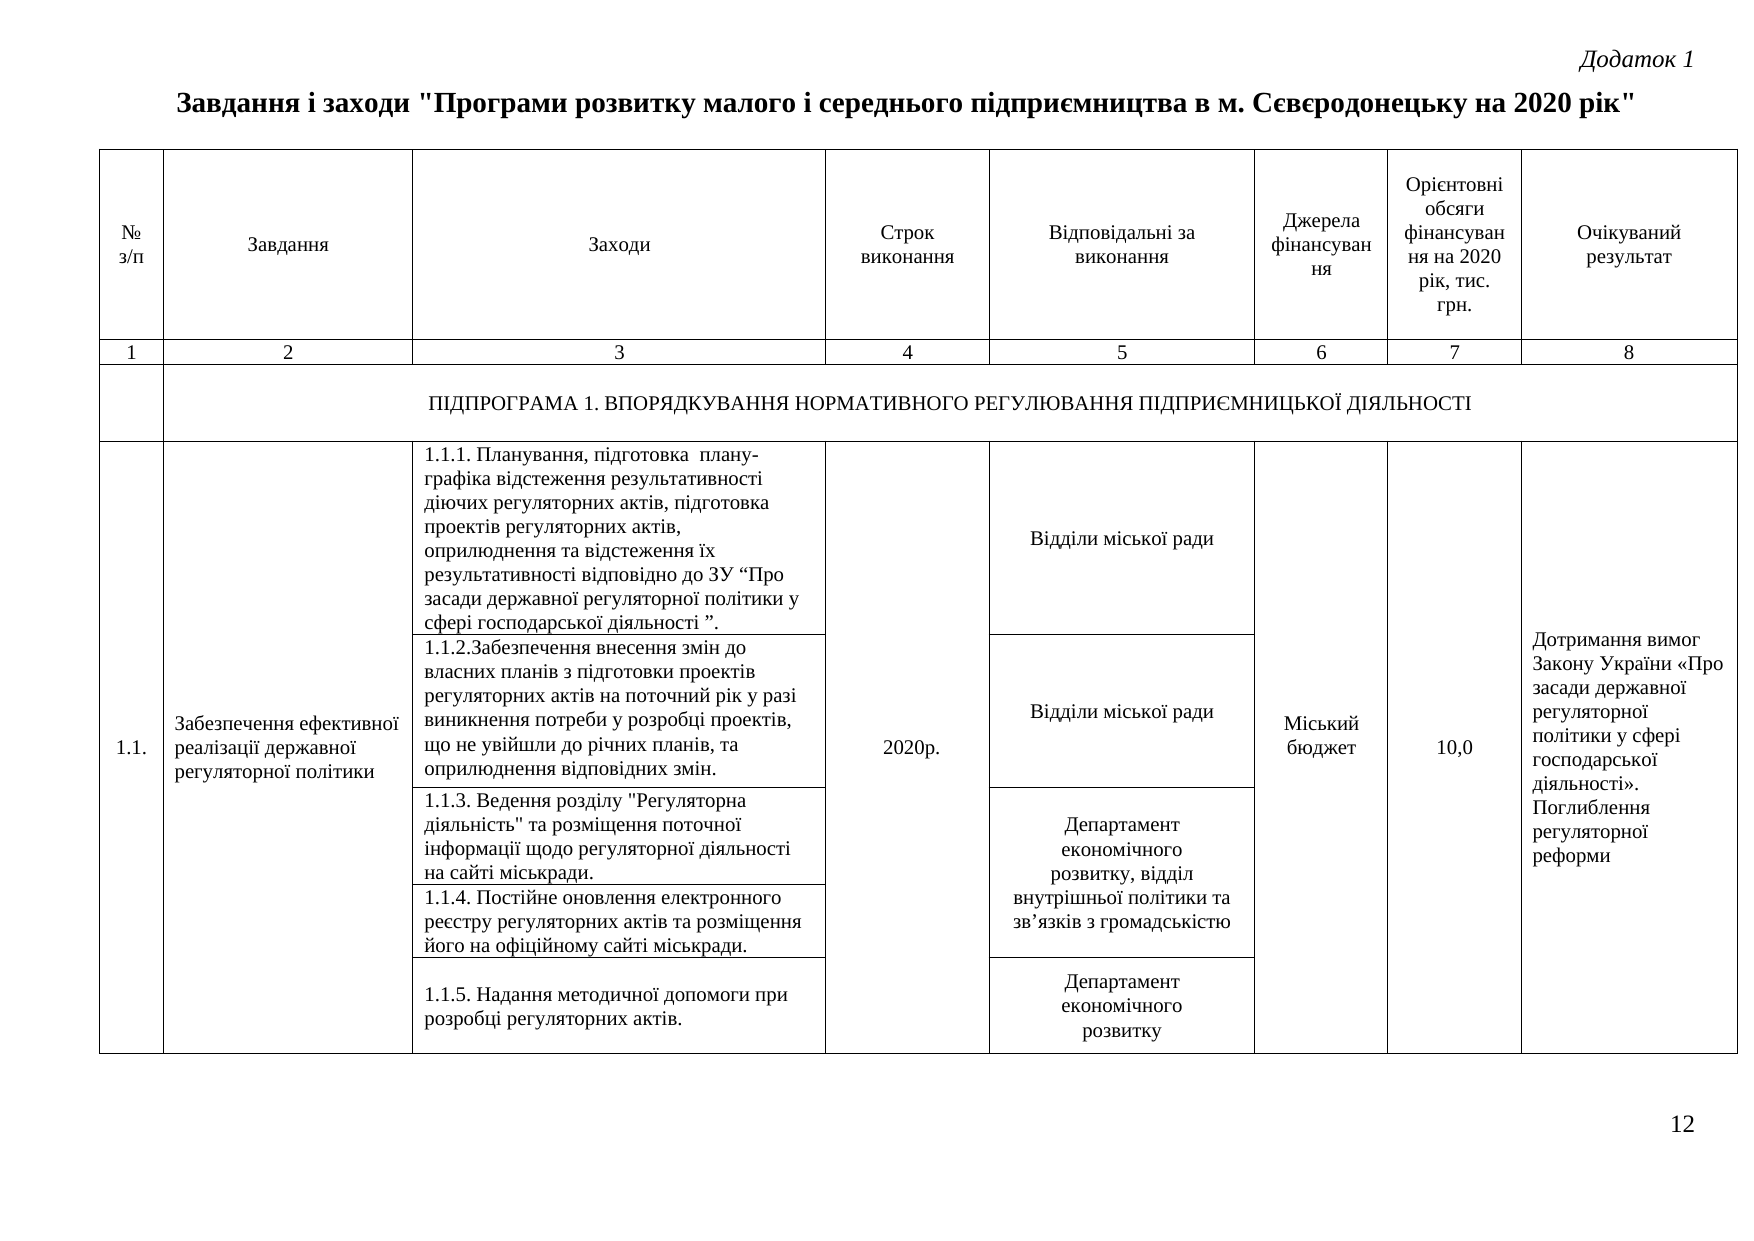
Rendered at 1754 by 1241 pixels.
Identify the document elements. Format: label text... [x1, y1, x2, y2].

table_cell Відділи міської ради [990, 442, 1254, 634]
table_cell 3 [413, 340, 825, 364]
table_cell 2 [164, 340, 412, 364]
table_cell 1 [100, 340, 163, 364]
table_header Завдання [164, 150, 412, 339]
table_header Заходи [413, 150, 825, 339]
table_cell 2020р. [826, 442, 989, 1053]
subtitle Завдання і заходи "Програми розвитку малого і середнього підприємництва в м. Сєвєродонецьку на 2020 рік" [118, 86, 1695, 119]
table_cell 1.1.5. Надання методичної допомоги при розробці регуляторних актів. [413, 958, 825, 1053]
table_cell ПІДПРОГРАМА 1. ВПОРЯДКУВАННЯ НОРМАТИВНОГО РЕГУЛЮВАННЯ ПІДПРИЄМНИЦЬКОЇ ДІЯЛЬНОСТІ [164, 365, 1737, 441]
table_cell Дотримання вимог Закону України «Про засади державної регуляторної політики у сфері господарської діяльності». Поглиблення регуляторної реформи [1522, 442, 1737, 1053]
table_cell Департамент економічного розвитку [990, 958, 1254, 1053]
table_cell Департамент економічного розвитку, відділ внутрішньої політики та зв’язків з громадськістю [990, 788, 1254, 957]
table_cell 1.1.3. Ведення розділу "Регуляторна діяльність" та розміщення поточної інформації щодо регуляторної діяльності на сайті міськради. [413, 788, 825, 884]
table_cell [100, 365, 163, 441]
table_cell Забезпечення ефективної реалізації державної регуляторної політики [164, 442, 412, 1053]
text Додаток 1 [95, 44, 1695, 73]
table_header Джерела фінансування [1255, 150, 1387, 339]
table_cell 1.1.2.Забезпечення внесення змін до власних планів з підготовки проектів регуляторних актів на поточний рік у разі виникнення потреби у розробці проектів, що не увійшли до річних планів, та оприлюднення відповідних змін. [413, 635, 825, 787]
table_cell 10,0 [1388, 442, 1521, 1053]
table_cell Міський бюджет [1255, 442, 1387, 1053]
table_cell 7 [1388, 340, 1521, 364]
table_cell 6 [1255, 340, 1387, 364]
table_cell 1.1.4. Постійне оновлення електронного реєстру регуляторних актів та розміщення його на офіційному сайті міськради. [413, 885, 825, 957]
table_cell 4 [826, 340, 989, 364]
table_header № з/п [100, 150, 163, 339]
table_cell 1.1.1. Планування, підготовка плану-графіка відстеження результативності діючих регуляторних актів, підготовка проектів регуляторних актів, оприлюднення та відстеження їх результативності відповідно до ЗУ “Про засади державної регуляторної політики у сфері господарської діяльності ”. [413, 442, 825, 634]
table_cell 5 [990, 340, 1254, 364]
table_header Очікуваний результат [1522, 150, 1737, 339]
table_header Строк виконання [826, 150, 989, 339]
table_cell Відділи міської ради [990, 635, 1254, 787]
table_header Орієнтовні обсяги фінансування на 2020 рік, тис. грн. [1388, 150, 1521, 339]
table_header Відповідальні за виконання [990, 150, 1254, 339]
table_cell 8 [1522, 340, 1737, 364]
table_cell 1.1. [100, 442, 163, 1053]
